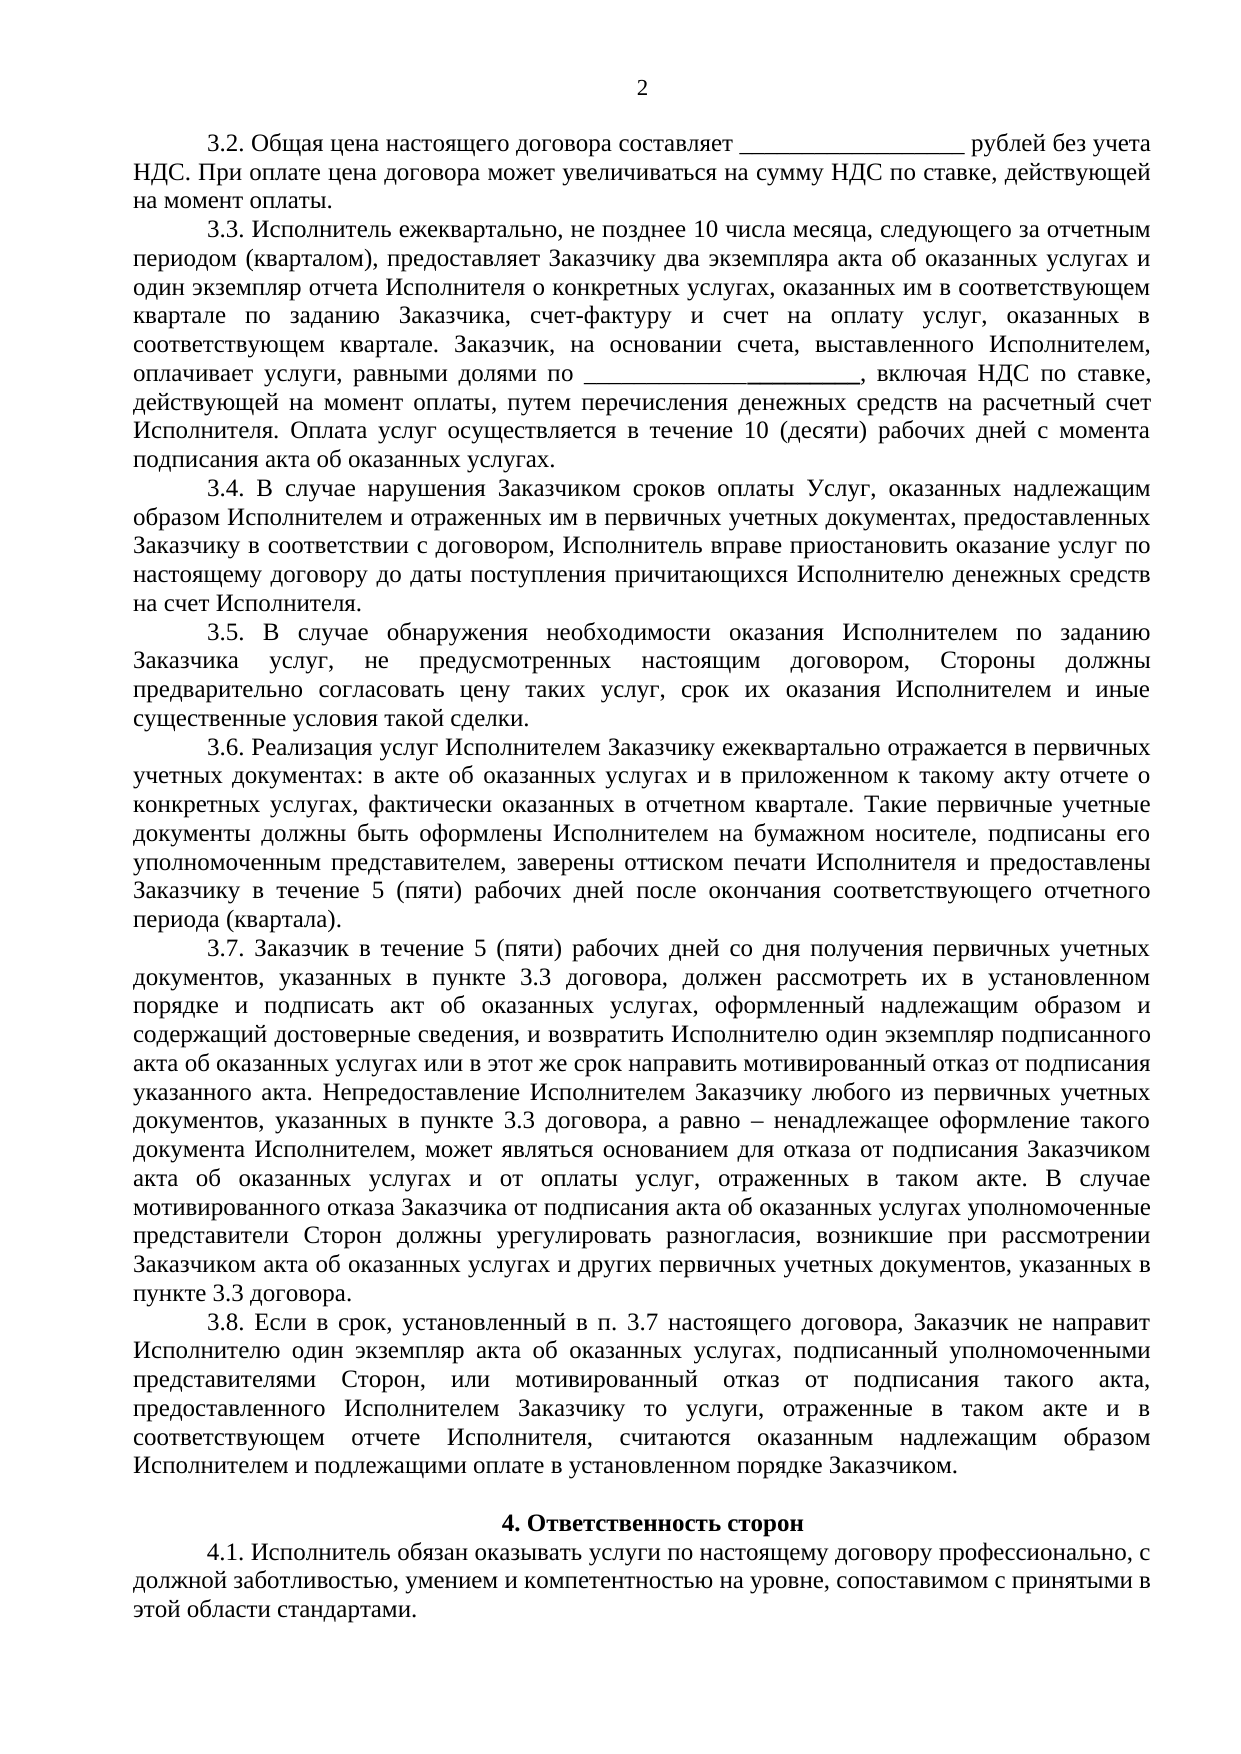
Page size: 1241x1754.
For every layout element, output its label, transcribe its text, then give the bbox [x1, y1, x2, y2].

text 3.5. В случае обнаружения необходимости оказания Исполнителем по заданию Заказчика услуг, не предусмотренных настоящим договором, Стороны должны предварительно согласовать цену таких услуг, срок их оказания Исполнителем и иные существенные условия такой сделки. [133, 617, 1152, 732]
list 4. Ответственность сторон [466, 1508, 1152, 1537]
text 3.3. Исполнитель ежеквартально, не позднее 10 числа месяца, следующего за отчетным периодом (кварталом), предоставляет Заказчику два экземпляра акта об оказанных услугах и один экземпляр отчета Исполнителя о конкретных услугах, оказанных им в соответствующем квартале по заданию Заказчика, счет-фактуру и счет на оплату услуг, оказанных в соответствующем квартале. Заказчик, на основании счета, выставленного Исполнителем, оплачивает услуги, равными долями по ______________________, включая НДС по ставке, действующей на момент оплаты, путем перечисления денежных средств на расчетный счет Исполнителя. Оплата услуг осуществляется в течение 10 (десяти) рабочих дней с момента подписания акта об оказанных услугах. [133, 214, 1152, 473]
text 3.7. Заказчик в течение 5 (пяти) рабочих дней со дня получения первичных учетных документов, указанных в пункте 3.3 договора, должен рассмотреть их в установленном порядке и подписать акт об оказанных услугах, оформленный надлежащим образом и содержащий достоверные сведения, и возвратить Исполнителю один экземпляр подписанного акта об оказанных услугах или в этот же срок направить мотивированный отказ от подписания указанного акта. Непредоставление Исполнителем Заказчику любого из первичных учетных документов, указанных в пункте 3.3 договора, а равно – ненадлежащее оформление такого документа Исполнителем, может являться основанием для отказа от подписания Заказчиком акта об оказанных услугах и от оплаты услуг, отраженных в таком акте. В случае мотивированного отказа Заказчика от подписания акта об оказанных услугах уполномоченные представители Сторон должны урегулировать разногласия, возникшие при рассмотрении Заказчиком акта об оказанных услугах и других первичных учетных документов, указанных в пункте 3.3 договора. [133, 933, 1152, 1307]
text 3.6. Реализация услуг Исполнителем Заказчику ежеквартально отражается в первичных учетных документах: в акте об оказанных услугах и в приложенном к такому акту отчете о конкретных услугах, фактически оказанных в отчетном квартале. Такие первичные учетные документы должны быть оформлены Исполнителем на бумажном носителе, подписаны его уполномоченным представителем, заверены оттиском печати Исполнителя и предоставлены Заказчику в течение 5 (пяти) рабочих дней после окончания соответствующего отчетного периода (квартала). [133, 732, 1152, 933]
text 3.8. Если в срок, установленный в п. 3.7 настоящего договора, Заказчик не направит Исполнителю один экземпляр акта об оказанных услугах, подписанный уполномоченными представителями Сторон, или мотивированный отказ от подписания такого акта, предоставленного Исполнителем Заказчику то услуги, отраженные в таком акте и в соответствующем отчете Исполнителя, считаются оказанным надлежащим образом Исполнителем и подлежащими оплате в установленном порядке Заказчиком. [133, 1307, 1152, 1479]
text 3.2. Общая цена настоящего договора составляет __________________ рублей без учета НДС. При оплате цена договора может увеличиваться на сумму НДС по ставке, действующей на момент оплаты. [133, 128, 1152, 214]
text 3.4. В случае нарушения Заказчиком сроков оплаты Услуг, оказанных надлежащим образом Исполнителем и отраженных им в первичных учетных документах, предоставленных Заказчику в соответствии с договором, Исполнитель вправе приостановить оказание услуг по настоящему договору до даты поступления причитающихся Исполнителю денежных средств на счет Исполнителя. [133, 473, 1152, 617]
text 4.1. Исполнитель обязан оказывать услуги по настоящему договору профессионально, с должной заботливостью, умением и компетентностью на уровне, сопоставимом с принятыми в этой области стандартами. [133, 1537, 1152, 1623]
